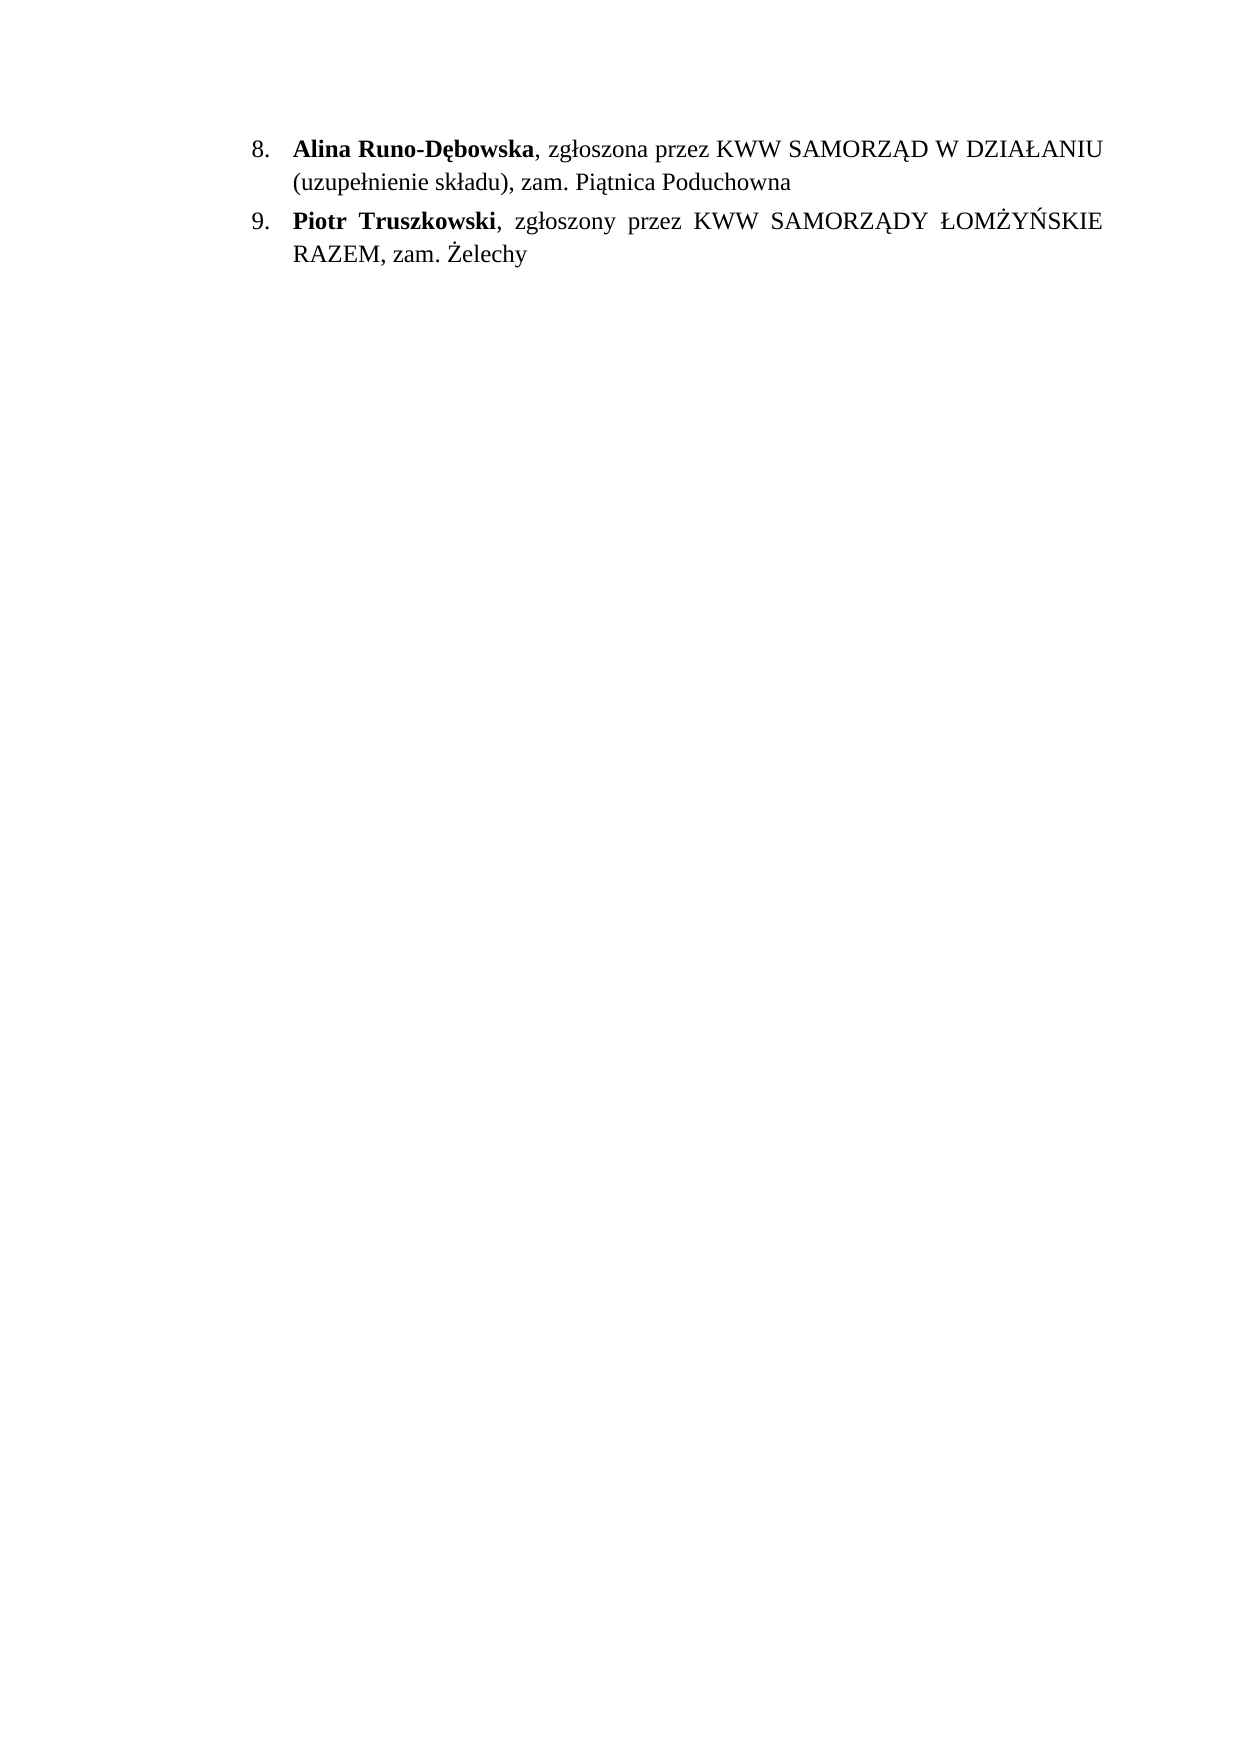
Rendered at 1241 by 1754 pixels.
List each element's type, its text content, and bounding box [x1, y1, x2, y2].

table_cell Alina Runo-Dębowska, zgłoszona przez KWW SAMORZĄD W DZIAŁANIU (uzupełnienie składu), zam. Piątnica Poduchowna [281, 131, 1115, 203]
table_cell 9. [148, 204, 281, 276]
table_cell 8. [148, 131, 281, 203]
table_cell Piotr Truszkowski, zgłoszony przez KWW SAMORZĄDY ŁOMŻYŃSKIE RAZEM, zam. Żelechy [281, 204, 1115, 276]
